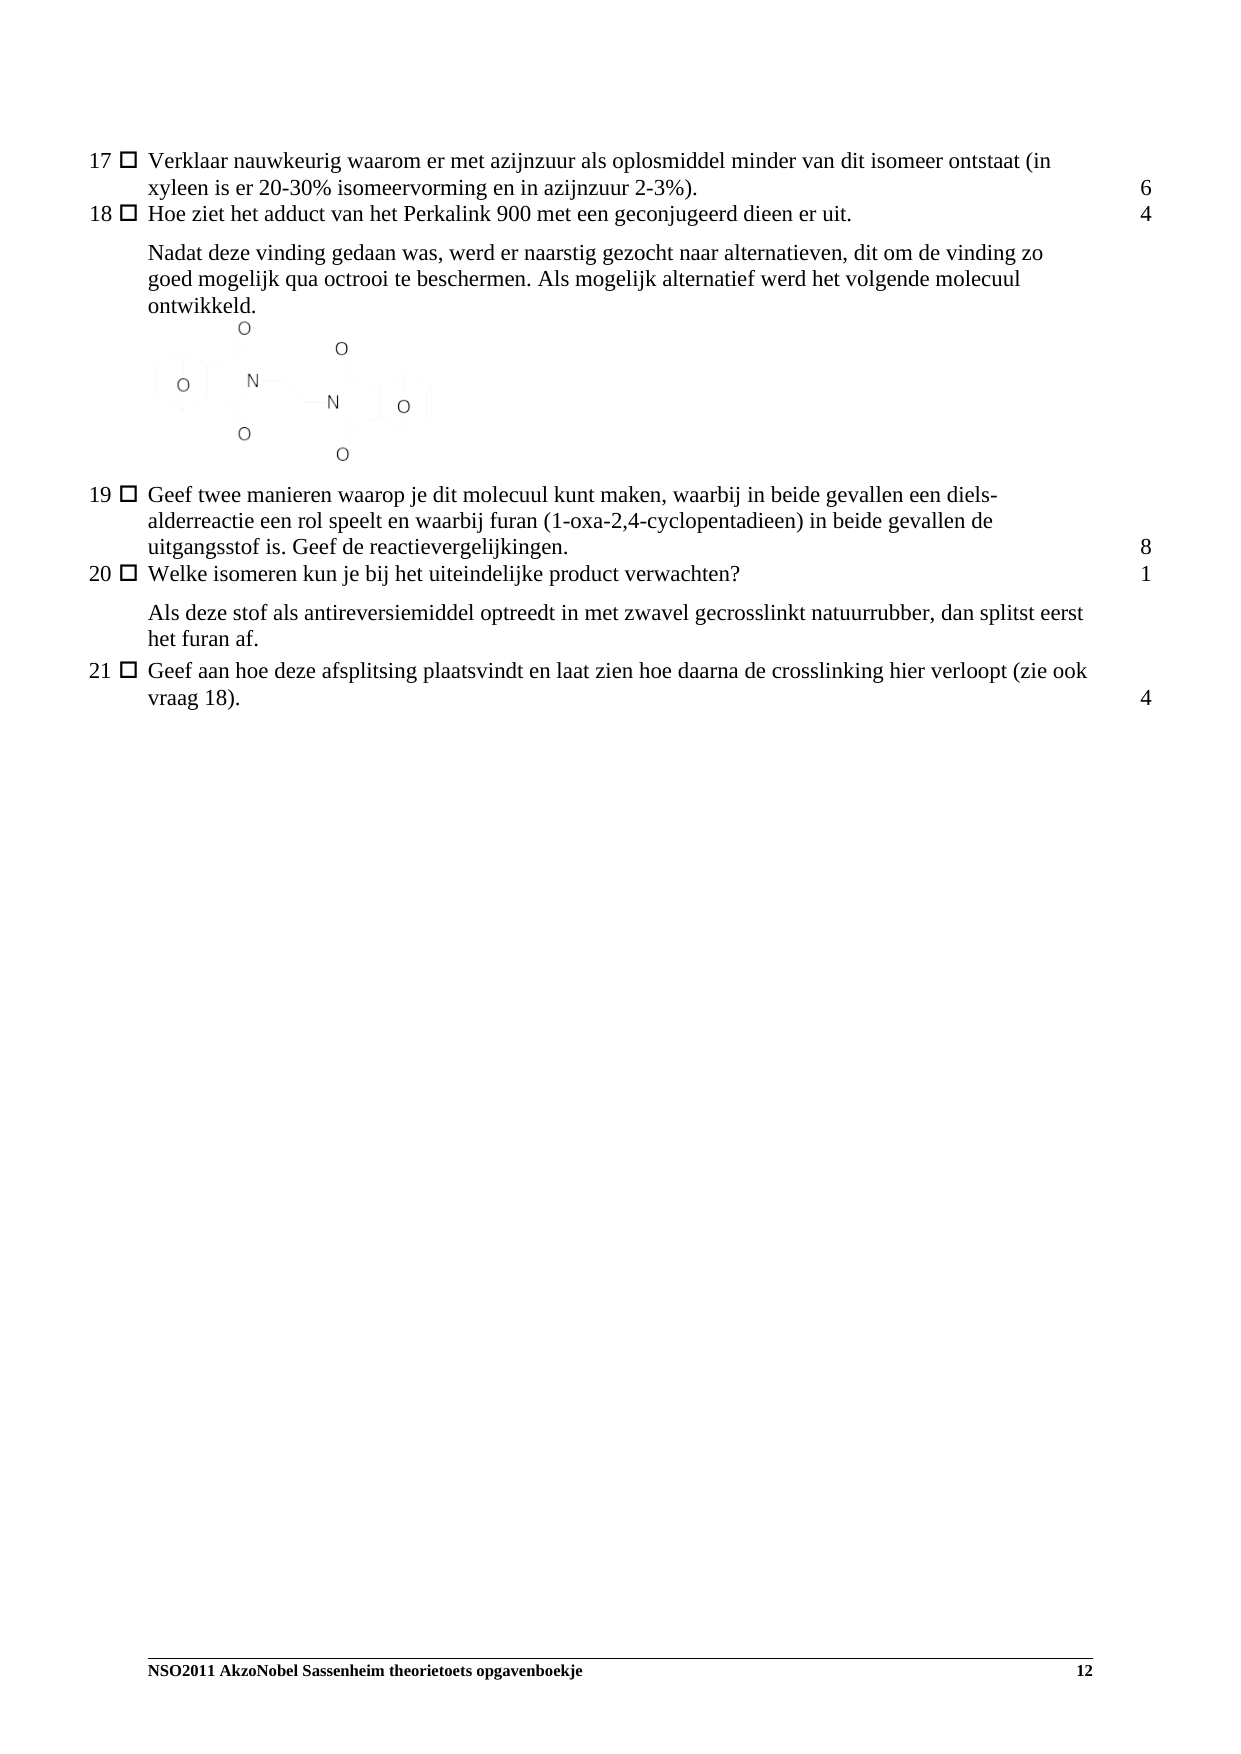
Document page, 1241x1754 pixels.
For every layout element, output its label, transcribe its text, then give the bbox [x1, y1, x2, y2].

text Verklaar nauwkeurig waarom er met azijnzuur als oplosmiddel minder van dit isomeer ontstaat (in xyleen is er 20-30% isomeervorming en in azijnzuur 2-3%). 6 [88, 148, 1093, 200]
text Hoe ziet het adduct van het Perkalink 900 met een geconjugeerd dieen er uit. 4 [89, 200, 1093, 227]
text Als deze stof als antireversiemiddel optreedt in met zwavel gecrosslinkt natuurrubber, dan splitst eerst het furan af. [148, 599, 1093, 651]
text Geef twee manieren waarop je dit molecuul kunt maken, waarbij in beide gevallen een diels-alderreactie een rol speelt en waarbij furan (1-oxa-2,4-cyclopentadieen) in beide gevallen de uitgangsstof is. Geef de reactievergelijkingen. 8 [88, 481, 1093, 560]
text Geef aan hoe deze afsplitsing plaatsvindt en laat zien hoe daarna de crosslinking hier verloopt (zie ook vraag 18). 4 [88, 658, 1093, 710]
text Nadat deze vinding gedaan was, werd er naarstig gezocht naar alternatieven, dit om de vinding zo goed mogelijk qua octrooi te beschermen. Als mogelijk alternatief werd het volgende molecuul ontwikkeld. [148, 239, 1093, 468]
text Welke isomeren kun je bij het uiteindelijke product verwachten? 1 [88, 560, 1093, 586]
